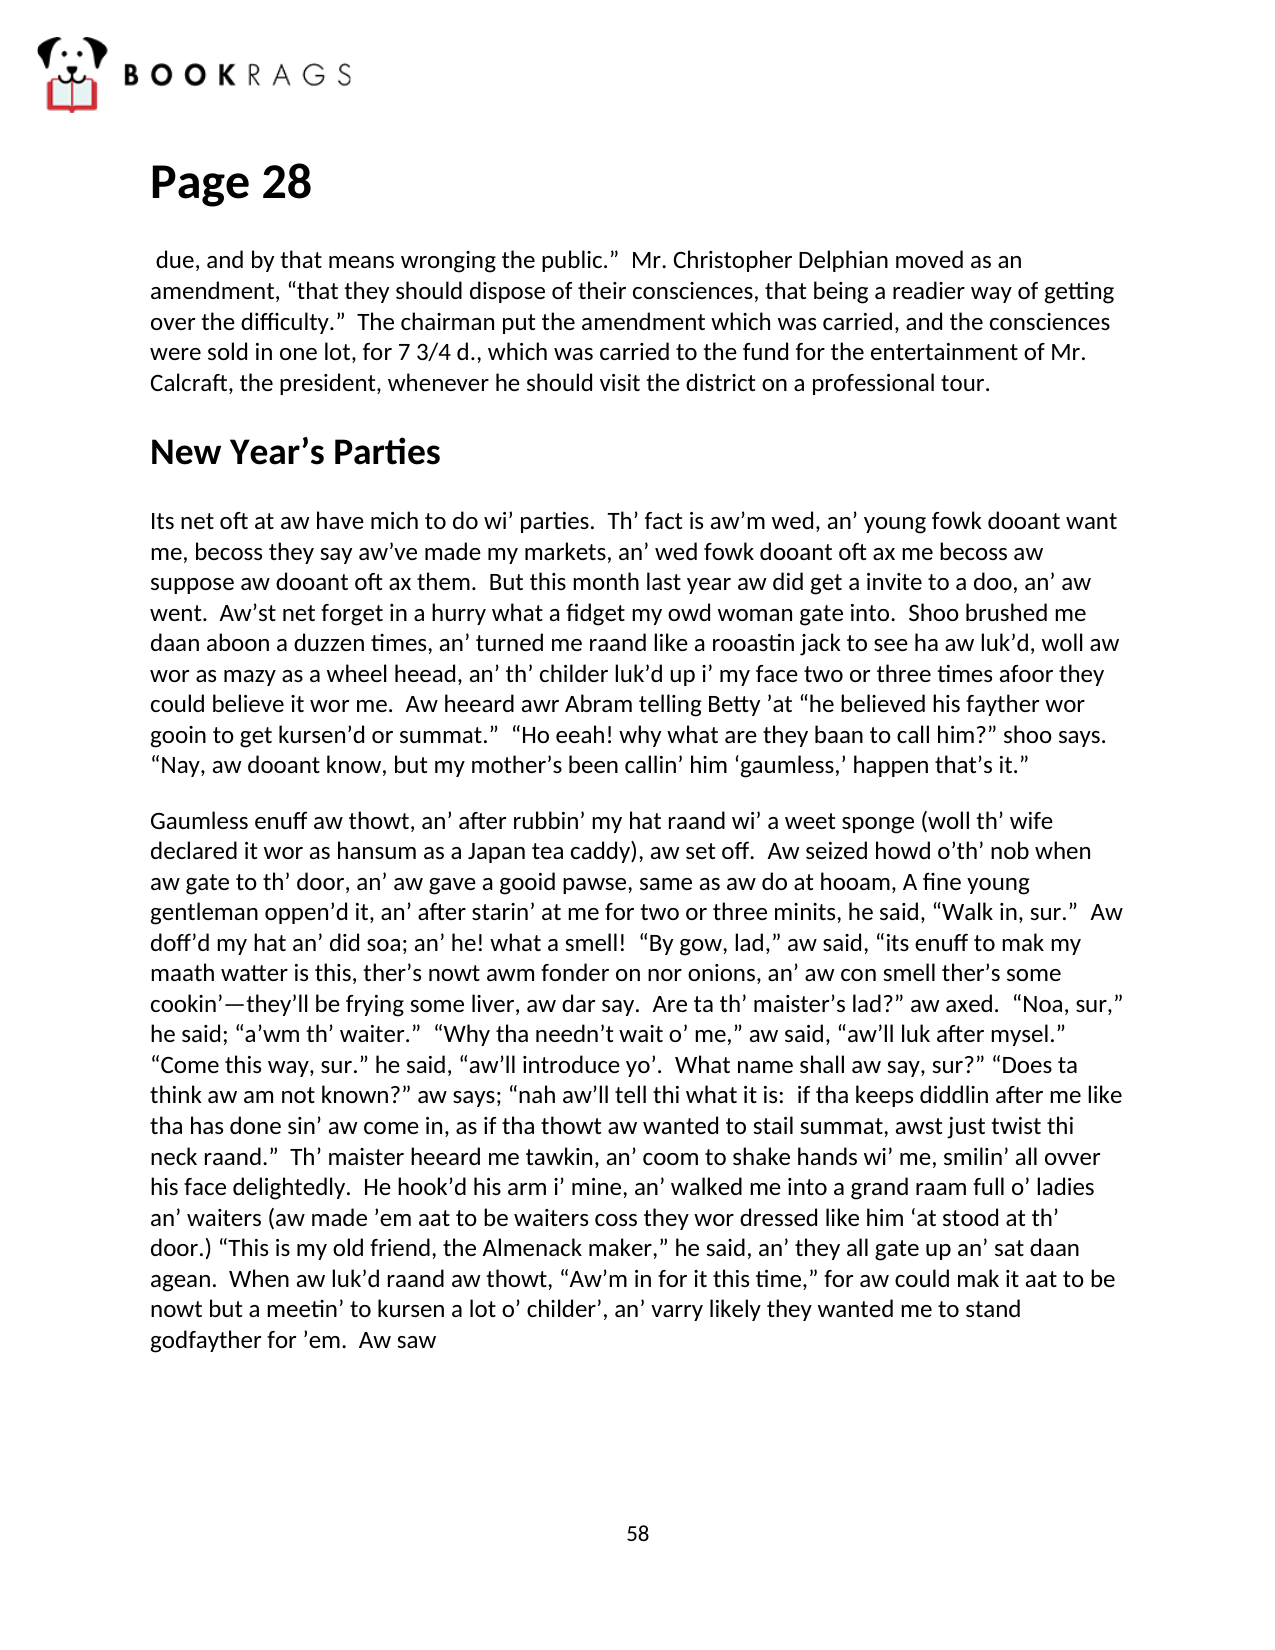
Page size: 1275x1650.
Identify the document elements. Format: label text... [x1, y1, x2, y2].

picture [37, 37, 351, 113]
text due, and by that means wronging the public.” Mr. Christopher Delphian moved as an amendment, “that they should dispose of their consciences, that being a readier way of getting over the difficulty.” The chairman put the amendment which was carried, and the consciences were sold in one lot, for 7 3/4 d., which was carried to the fund for the entertainment of Mr. Calcraft, the president, whenever he should visit the district on a professional tour. [150, 244, 1125, 397]
text Its net oft at aw have mich to do wi’ parties. Th’ fact is aw’m wed, an’ young fowk dooant want me, becoss they say aw’ve made my markets, an’ wed fowk dooant oft ax me becoss aw suppose aw dooant oft ax them. But this month last year aw did get a invite to a doo, an’ aw went. Aw’st net forget in a hurry what a fidget my owd woman gate into. Shoo brushed me daan aboon a duzzen times, an’ turned me raand like a rooastin jack to see ha aw luk’d, woll aw wor as mazy as a wheel heead, an’ th’ childer luk’d up i’ my face two or three times afoor they could believe it wor me. Aw heeard awr Abram telling Betty ’at “he believed his fayther wor gooin to get kursen’d or summat.” “Ho eeah! why what are they baan to call him?” shoo says. “Nay, aw dooant know, but my mother’s been callin’ him ‘gaumless,’ happen that’s it.” [150, 505, 1125, 780]
text Gaumless enuff aw thowt, an’ after rubbin’ my hat raand wi’ a weet sponge (woll th’ wife declared it wor as hansum as a Japan tea caddy), aw set off. Aw seized howd o’th’ nob when aw gate to th’ door, an’ aw gave a gooid pawse, same as aw do at hooam, A fine young gentleman oppen’d it, an’ after starin’ at me for two or three minits, he said, “Walk in, sur.” Aw doff’d my hat an’ did soa; an’ he! what a smell! “By gow, lad,” aw said, “its enuff to mak my maath watter is this, ther’s nowt awm fonder on nor onions, an’ aw con smell ther’s some cookin’—­they’ll be frying some liver, aw dar say. Are ta th’ maister’s lad?” aw axed. “Noa, sur,” he said; “a’wm th’ waiter.” “Why tha needn’t wait o’ me,” aw said, “aw’ll luk after mysel.” “Come this way, sur.” he said, “aw’ll introduce yo’. What name shall aw say, sur?” “Does ta think aw am not known?” aw says; “nah aw’ll tell thi what it is: if tha keeps diddlin after me like tha has done sin’ aw come in, as if tha thowt aw wanted to stail summat, awst just twist thi neck raand.” Th’ maister heeard me tawkin, an’ coom to shake hands wi’ me, smilin’ all ovver his face delightedly. He hook’d his arm i’ mine, an’ walked me into a grand raam full o’ ladies an’ waiters (aw made ’em aat to be waiters coss they wor dressed like him ‘at stood at th’ door.) “This is my old friend, the Almenack maker,” he said, an’ they all gate up an’ sat daan agean. When aw luk’d raand aw thowt, “Aw’m in for it this time,” for aw could mak it aat to be nowt but a meetin’ to kursen a lot o’ childer’, an’ varry likely they wanted me to stand godfayther for ’em. Aw saw [150, 805, 1125, 1354]
text New Year’s Parties [150, 428, 1125, 474]
text Page 28 [150, 150, 1125, 211]
